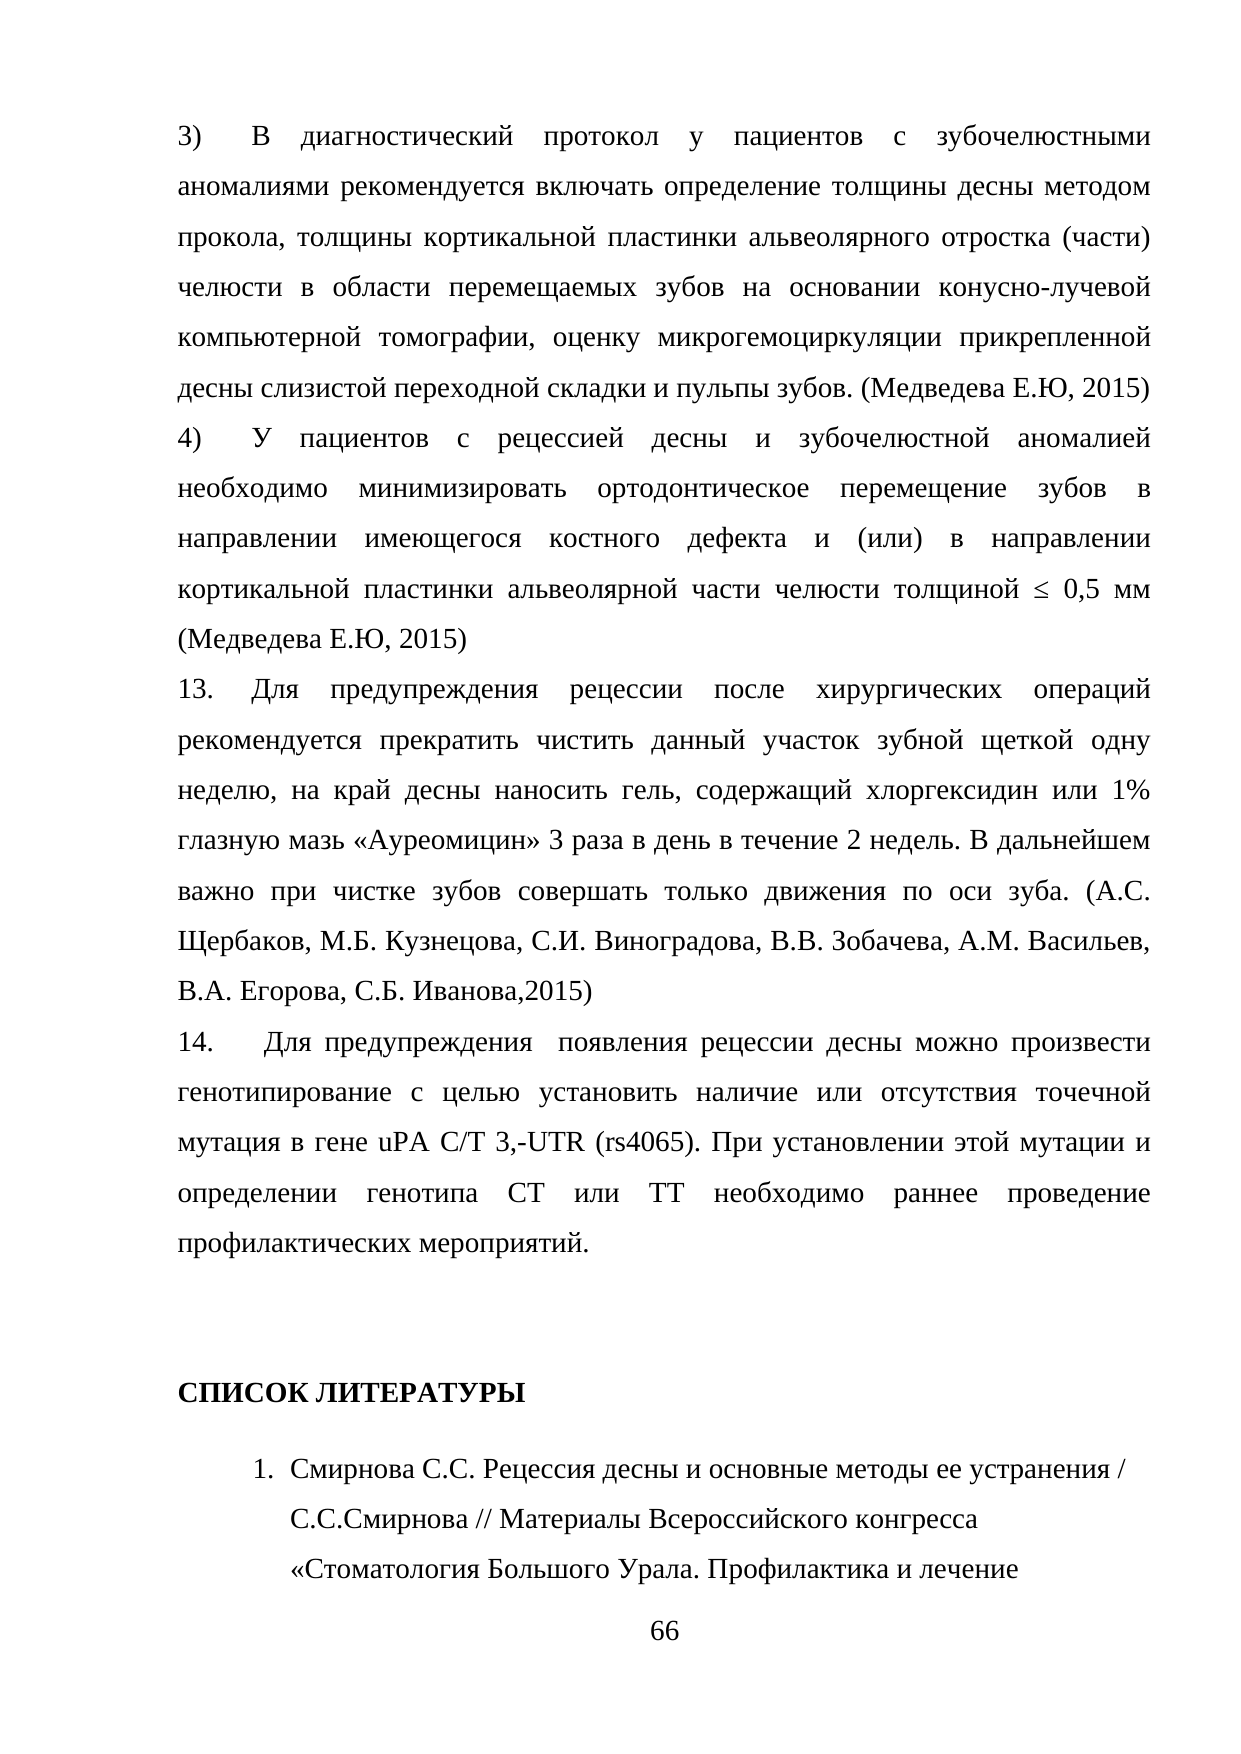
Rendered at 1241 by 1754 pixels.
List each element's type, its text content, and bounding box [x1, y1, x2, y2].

text 4) У пациентов с рецессией десны и зубочелюстной аномалией необходимо минимизировать ортодонтическое перемещение зубов в направлении имеющегося костного дефекта и (или) в направлении кортикальной пластинки альвеолярной части челюсти толщиной ≤ 0,5 мм (Медведева Е.Ю, 2015) [177, 420, 1152, 655]
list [252, 1451, 1152, 1585]
text 3) В диагностический протокол у пациентов с зубочелюстными аномалиями рекомендуется включать определение толщины десны методом прокола, толщины кортикальной пластинки альвеолярного отростка (части) челюсти в области перемещаемых зубов на основании конусно-лучевой компьютерной томографии, оценку микрогемоциркуляции прикрепленной десны слизистой переходной складки и пульпы зубов. (Медведева Е.Ю, 2015) [177, 118, 1152, 403]
text 14. Для предупреждения появления рецессии десны можно произвести генотипирование с целью установить наличие или отсутствия точечной мутация в гене uPA С/Т 3,-UTR (rs4065). При установлении этой мутации и определении генотипа СТ или ТТ необходимо раннее проведение профилактических мероприятий. [177, 1024, 1152, 1258]
subtitle СПИСОК ЛИТЕРАТУРЫ [177, 1376, 1152, 1409]
text 13. Для предупреждения рецессии после хирургических операций рекомендуется прекратить чистить данный участок зубной щеткой одну неделю, на край десны наносить гель, содержащий хлоргексидин или 1% глазную мазь «Ауреомицин» 3 раза в день в течение 2 недель. В дальнейшем важно при чистке зубов совершать только движения по оси зуба. (А.С. Щербаков, М.Б. Кузнецова, С.И. Виноградова, В.В. Зобачева, А.М. Васильев, В.А. Егорова, С.Б. Иванова,2015) [177, 672, 1152, 1007]
